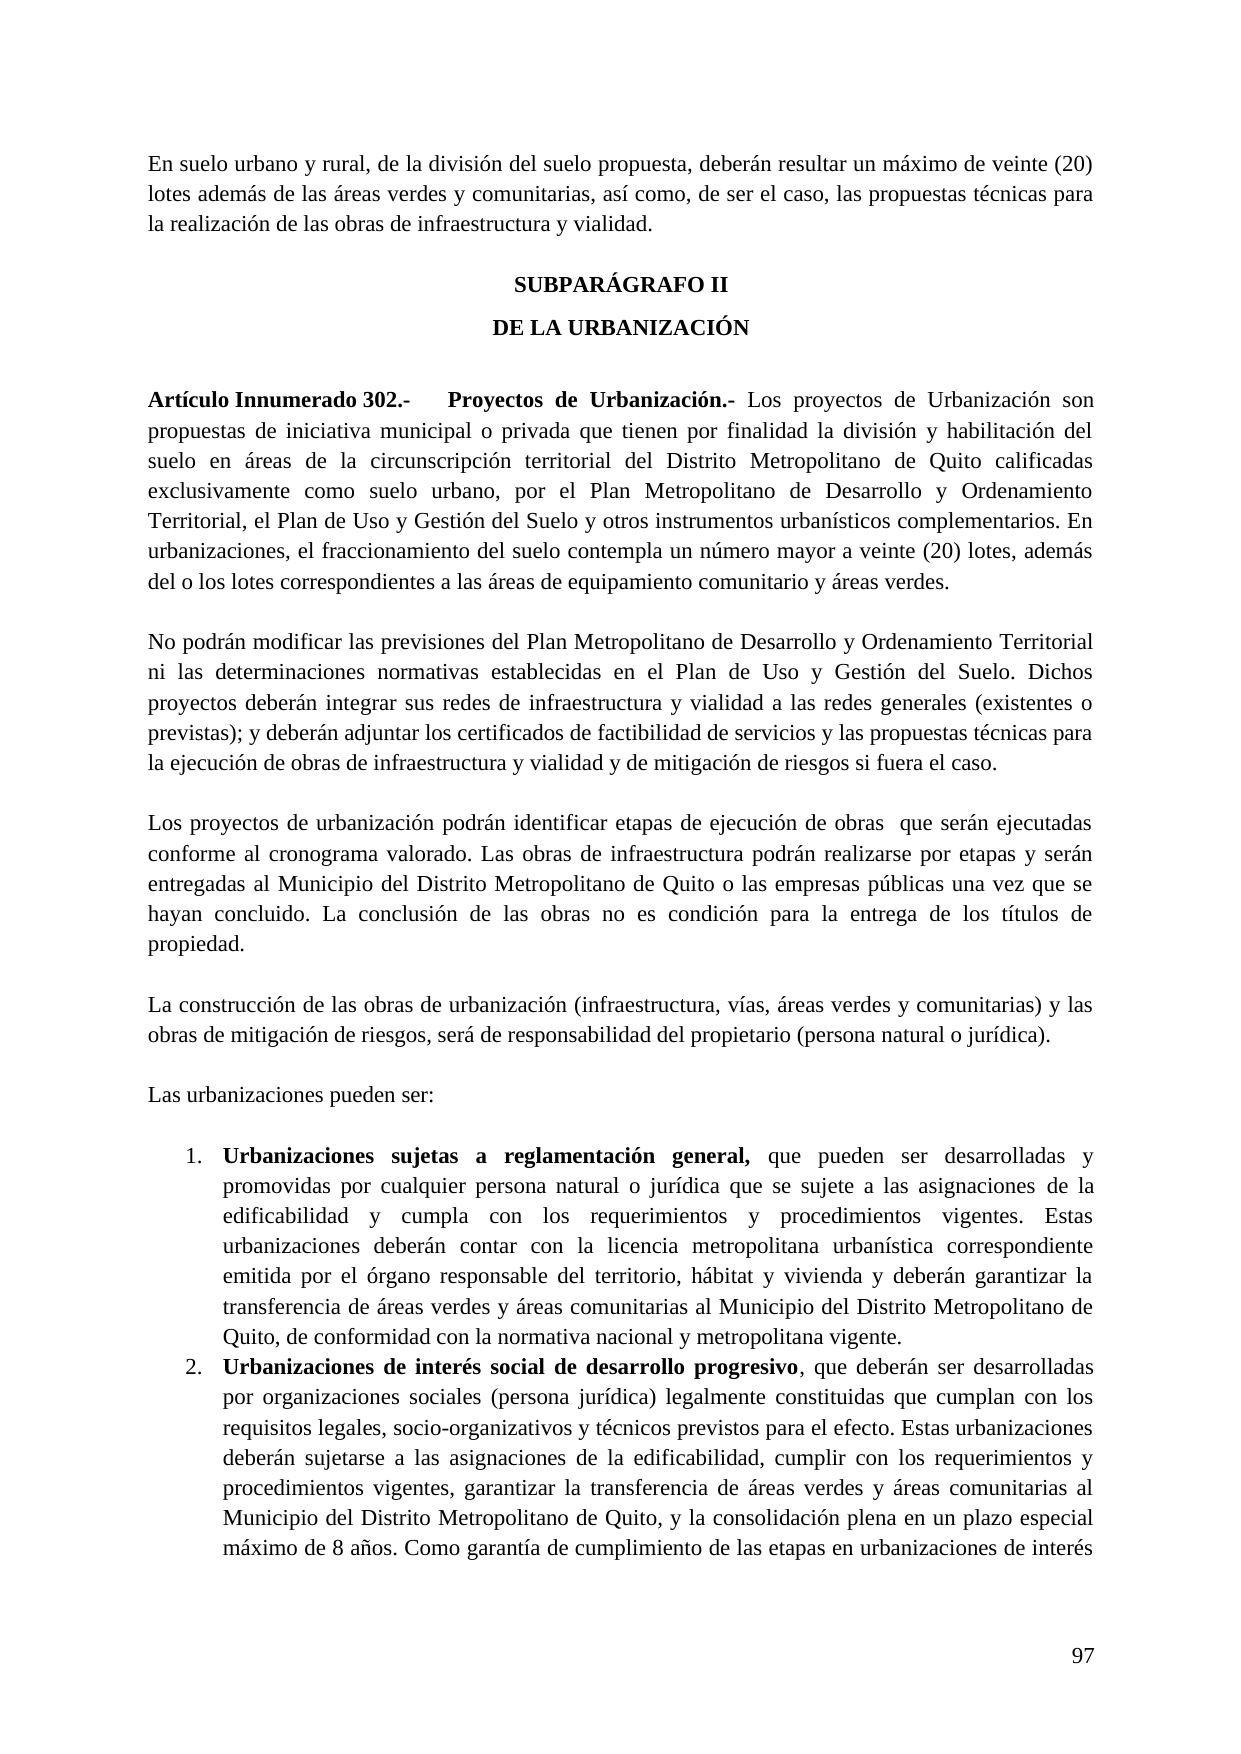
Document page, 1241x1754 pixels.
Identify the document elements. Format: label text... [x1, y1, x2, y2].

text Los proyectos de urbanización podrán identificar etapas de ejecución de obras que serán ejecutadas conforme al cronograma valorado. Las obras de infraestructura podrán realizarse por etapas y serán entregadas al Municipio del Distrito Metropolitano de Quito o las empresas públicas una vez que se hayan concluido. La conclusión de las obras no es condición para la entrega de los títulos de propiedad. [148, 809, 1094, 957]
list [185, 1353, 1094, 1561]
text La construcción de las obras de urbanización (infraestructura, vías, áreas verdes y comunitarias) y las obras de mitigación de riesgos, será de responsabilidad del propietario (persona natural o jurídica). [148, 991, 1094, 1047]
list Urbanizaciones sujetas a reglamentación general, que pueden ser desarrolladas y promovidas por cualquier persona natural o jurídica que se sujete a las asignaciones de la edificabilidad y cumpla con los requerimientos y procedimientos vigentes. Estas urbanizaciones deberán contar con la licencia metropolitana urbanística correspondiente emitida por el órgano responsable del territorio, hábitat y vivienda y deberán garantizar la transferencia de áreas verdes y áreas comunitarias al Municipio del Distrito Metropolitano de Quito, de conformidad con la normativa nacional y metropolitana vigente. [185, 1142, 1094, 1349]
text DE LA URBANIZACIÓN [148, 313, 1094, 340]
text Las urbanizaciones pueden ser: [148, 1081, 1094, 1108]
text En suelo urbano y rural, de la división del suelo propuesta, deberán resultar un máximo de veinte (20) lotes además de las áreas verdes y comunitarias, así como, de ser el caso, las propuestas técnicas para la realización de las obras de infraestructura y vialidad. [148, 150, 1094, 237]
text SUBPARÁGRAFO II [148, 271, 1094, 297]
list Proyectos de Urbanización.- Los proyectos de Urbanización son propuestas de iniciativa municipal o privada que tienen por finalidad la división y habilitación del suelo en áreas de la circunscripción territorial del Distrito Metropolitano de Quito calificadas exclusivamente como suelo urbano, por el Plan Metropolitano de Desarrollo y Ordenamiento Territorial, el Plan de Uso y Gestión del Suelo y otros instrumentos urbanísticos complementarios. En urbanizaciones, el fraccionamiento del suelo contempla un número mayor a veinte (20) lotes, además del o los lotes correspondientes a las áreas de equipamiento comunitario y áreas verdes. [148, 386, 1094, 594]
text No podrán modificar las previsiones del Plan Metropolitano de Desarrollo y Ordenamiento Territorial ni las determinaciones normativas establecidas en el Plan de Uso y Gestión del Suelo. Dichos proyectos deberán integrar sus redes de infraestructura y vialidad a las redes generales (existentes o previstas); y deberán adjuntar los certificados de factibilidad de servicios y las propuestas técnicas para la ejecución de obras de infraestructura y vialidad y de mitigación de riesgos si fuera el caso. [148, 628, 1094, 775]
